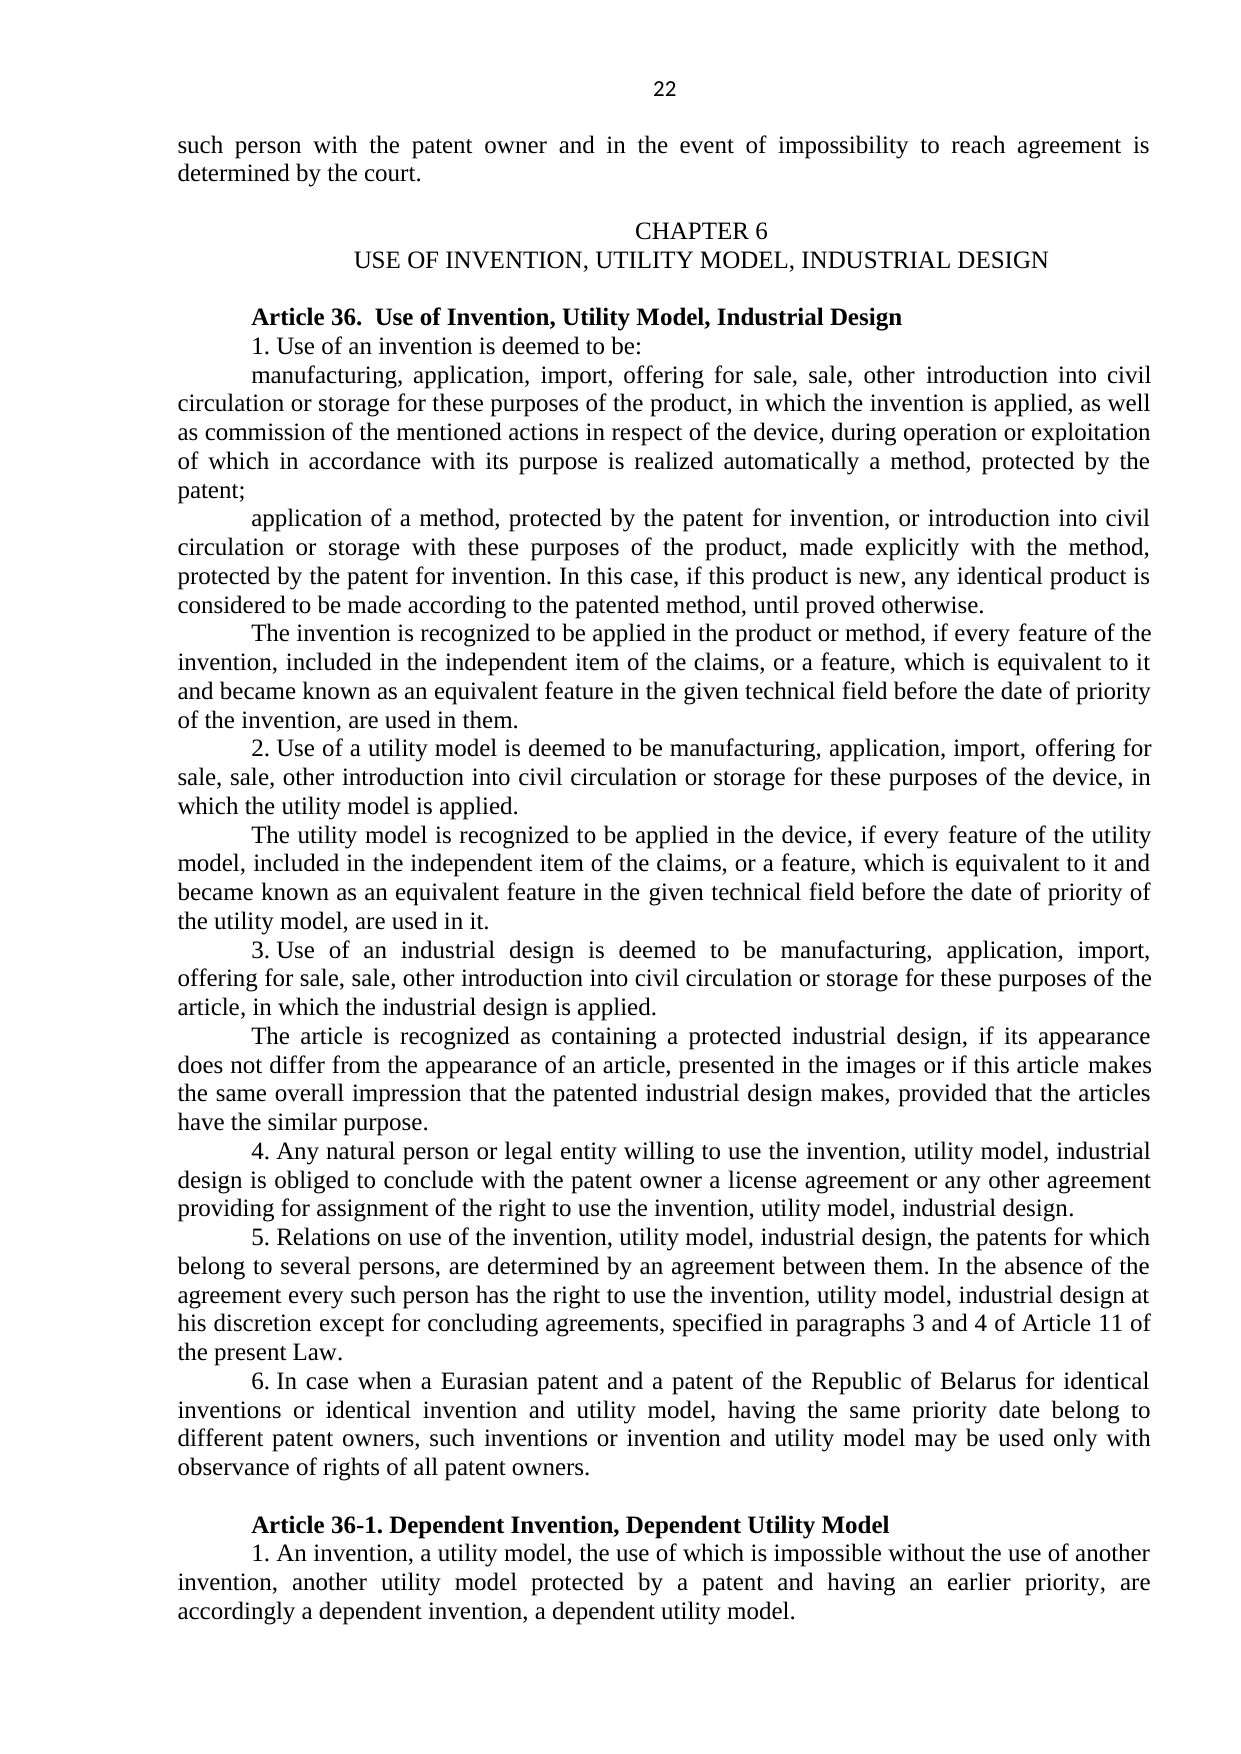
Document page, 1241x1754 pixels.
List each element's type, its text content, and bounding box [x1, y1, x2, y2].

text The article is recognized as containing a protected industrial design, if its appearance does not differ from the appearance of an article, presented in the images or if this article makes the same overall impression that the patented industrial design makes, provided that the articles have the similar purpose. [177, 1021, 1152, 1136]
text 6. In case when a Eurasian patent and a patent of the Republic of Belarus for identical inventions or identical invention and utility model, having the same priority date belong to different patent owners, such inventions or invention and utility model may be used only with observance of rights of all patent owners. [177, 1366, 1152, 1481]
text 1. Use of an invention is deemed to be: [177, 331, 1152, 360]
text 4. Any natural person or legal entity willing to use the invention, utility model, industrial design is obliged to conclude with the patent owner a license agreement or any other agreement providing for assignment of the right to use the invention, utility model, industrial design. [177, 1136, 1152, 1222]
text The invention is recognized to be applied in the product or method, if every feature of the invention, included in the independent item of the claims, or a feature, which is equivalent to it and became known as an equivalent feature in the given technical field before the date of priority of the invention, are used in them. [177, 618, 1152, 733]
text The utility model is recognized to be applied in the device, if every feature of the utility model, included in the independent item of the claims, or a feature, which is equivalent to it and became known as an equivalent feature in the given technical field before the date of priority of the utility model, are used in it. [177, 820, 1152, 935]
text 5. Relations on use of the invention, utility model, industrial design, the patents for which belong to several persons, are determined by an agreement between them. In the absence of the agreement every such person has the right to use the invention, utility model, industrial design at his discretion except for concluding agreements, specified in paragraphs 3 and 4 of Article 11 of the present Law. [177, 1222, 1152, 1366]
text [177, 130, 1152, 187]
text manufacturing, application, import, offering for sale, sale, other introduction into civil circulation or storage for these purposes of the product, in which the invention is applied, as well as commission of the mentioned actions in respect of the device, during operation or exploitation of which in accordance with its purpose is realized automatically a method, protected by the patent; [177, 360, 1152, 503]
text application of a method, protected by the patent for invention, or introduction into civil circulation or storage with these purposes of the product, made explicitly with the method, protected by the patent for invention. In this case, if this product is new, any identical product is considered to be made according to the patented method, until proved otherwise. [177, 503, 1152, 618]
text Article 36-1. Dependent Invention, Dependent Utility Model [177, 1510, 1152, 1538]
text 3. Use of an industrial design is deemed to be manufacturing, application, import, offering for sale, sale, other introduction into civil circulation or storage for these purposes of the article, in which the industrial design is applied. [177, 935, 1152, 1021]
text Article 36. Use of Invention, Utility Model, Industrial Design [177, 302, 1152, 331]
text 2. Use of a utility model is deemed to be manufacturing, application, import, offering for sale, sale, other introduction into civil circulation or storage for these purposes of the device, in which the utility model is applied. [177, 733, 1152, 820]
text USE OF INVENTION, UTILITY MODEL, INDUSTRIAL DESIGN [177, 245, 1152, 273]
text CHAPTER 6 [177, 216, 1152, 245]
text 1. An invention, a utility model, the use of which is impossible without the use of another invention, another utility model protected by a patent and having an earlier priority, are accordingly a dependent invention, a dependent utility model. [177, 1538, 1152, 1625]
